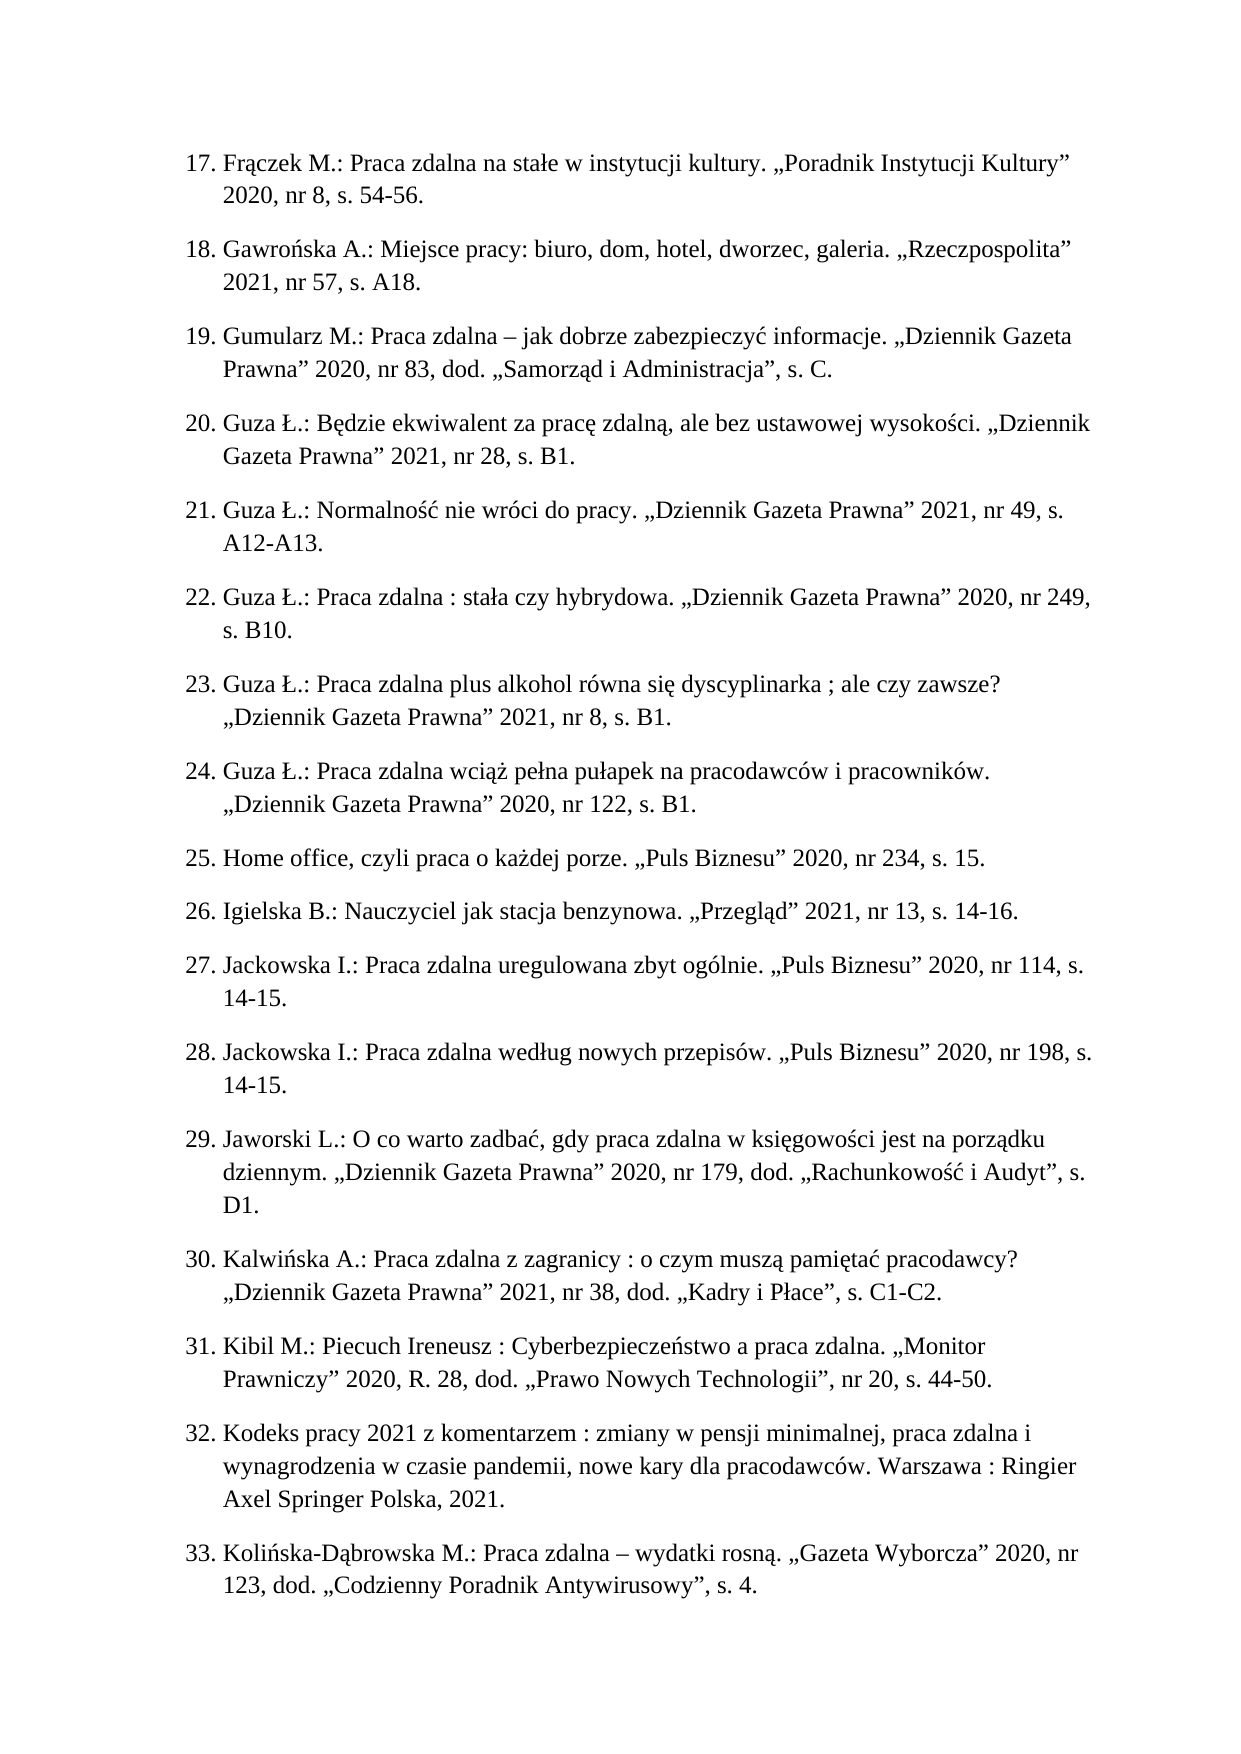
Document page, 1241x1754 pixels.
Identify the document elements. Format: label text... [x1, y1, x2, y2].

list Frączek M.: Praca zdalna na stałe w instytucji kultury. „Poradnik Instytucji Kultury” 2020, nr 8, s. 54-56. [185, 148, 1093, 209]
list Jackowska I.: Praca zdalna według nowych przepisów. „Puls Biznesu” 2020, nr 198, s. 14-15. [185, 1037, 1093, 1099]
list Kolińska-Dąbrowska M.: Praca zdalna – wydatki rosną. „Gazeta Wyborcza” 2020, nr 123, dod. „Codzienny Poradnik Antywirusowy”, s. 4. [185, 1538, 1093, 1599]
list Guza Ł.: Praca zdalna wciąż pełna pułapek na pracodawców i pracowników. „Dziennik Gazeta Prawna” 2020, nr 122, s. B1. [185, 756, 1093, 817]
list Guza Ł.: Normalność nie wróci do pracy. „Dziennik Gazeta Prawna” 2021, nr 49, s. A12-A13. [185, 495, 1093, 557]
list Guza Ł.: Praca zdalna plus alkohol równa się dyscyplinarka ; ale czy zawsze? „Dziennik Gazeta Prawna” 2021, nr 8, s. B1. [185, 669, 1093, 731]
list Igielska B.: Nauczyciel jak stacja benzynowa. „Przegląd” 2021, nr 13, s. 14-16. [185, 896, 1093, 925]
list Jaworski L.: O co warto zadbać, gdy praca zdalna w księgowości jest na porządku dziennym. „Dziennik Gazeta Prawna” 2020, nr 179, dod. „Rachunkowość i Audyt”, s. D1. [185, 1124, 1093, 1219]
list Gumularz M.: Praca zdalna – jak dobrze zabezpieczyć informacje. „Dziennik Gazeta Prawna” 2020, nr 83, dod. „Samorząd i Administracja”, s. C. [185, 321, 1093, 383]
list Gawrońska A.: Miejsce pracy: biuro, dom, hotel, dworzec, galeria. „Rzeczpospolita” 2021, nr 57, s. A18. [185, 234, 1093, 296]
list Home office, czyli praca o każdej porze. „Puls Biznesu” 2020, nr 234, s. 15. [185, 843, 1093, 871]
list Kibil M.: Piecuch Ireneusz : Cyberbezpieczeństwo a praca zdalna. „Monitor Prawniczy” 2020, R. 28, dod. „Prawo Nowych Technologii”, nr 20, s. 44-50. [185, 1331, 1093, 1393]
list Jackowska I.: Praca zdalna uregulowana zbyt ogólnie. „Puls Biznesu” 2020, nr 114, s. 14-15. [185, 950, 1093, 1012]
list Guza Ł.: Będzie ekwiwalent za pracę zdalną, ale bez ustawowej wysokości. „Dziennik Gazeta Prawna” 2021, nr 28, s. B1. [185, 408, 1093, 470]
list Kodeks pracy 2021 z komentarzem : zmiany w pensji minimalnej, praca zdalna i wynagrodzenia w czasie pandemii, nowe kary dla pracodawców. Warszawa : Ringier Axel Springer Polska, 2021. [185, 1418, 1093, 1512]
list Kalwińska A.: Praca zdalna z zagranicy : o czym muszą pamiętać pracodawcy? „Dziennik Gazeta Prawna” 2021, nr 38, dod. „Kadry i Płace”, s. C1-C2. [185, 1244, 1093, 1306]
list Guza Ł.: Praca zdalna : stała czy hybrydowa. „Dziennik Gazeta Prawna” 2020, nr 249, s. B10. [185, 582, 1093, 644]
